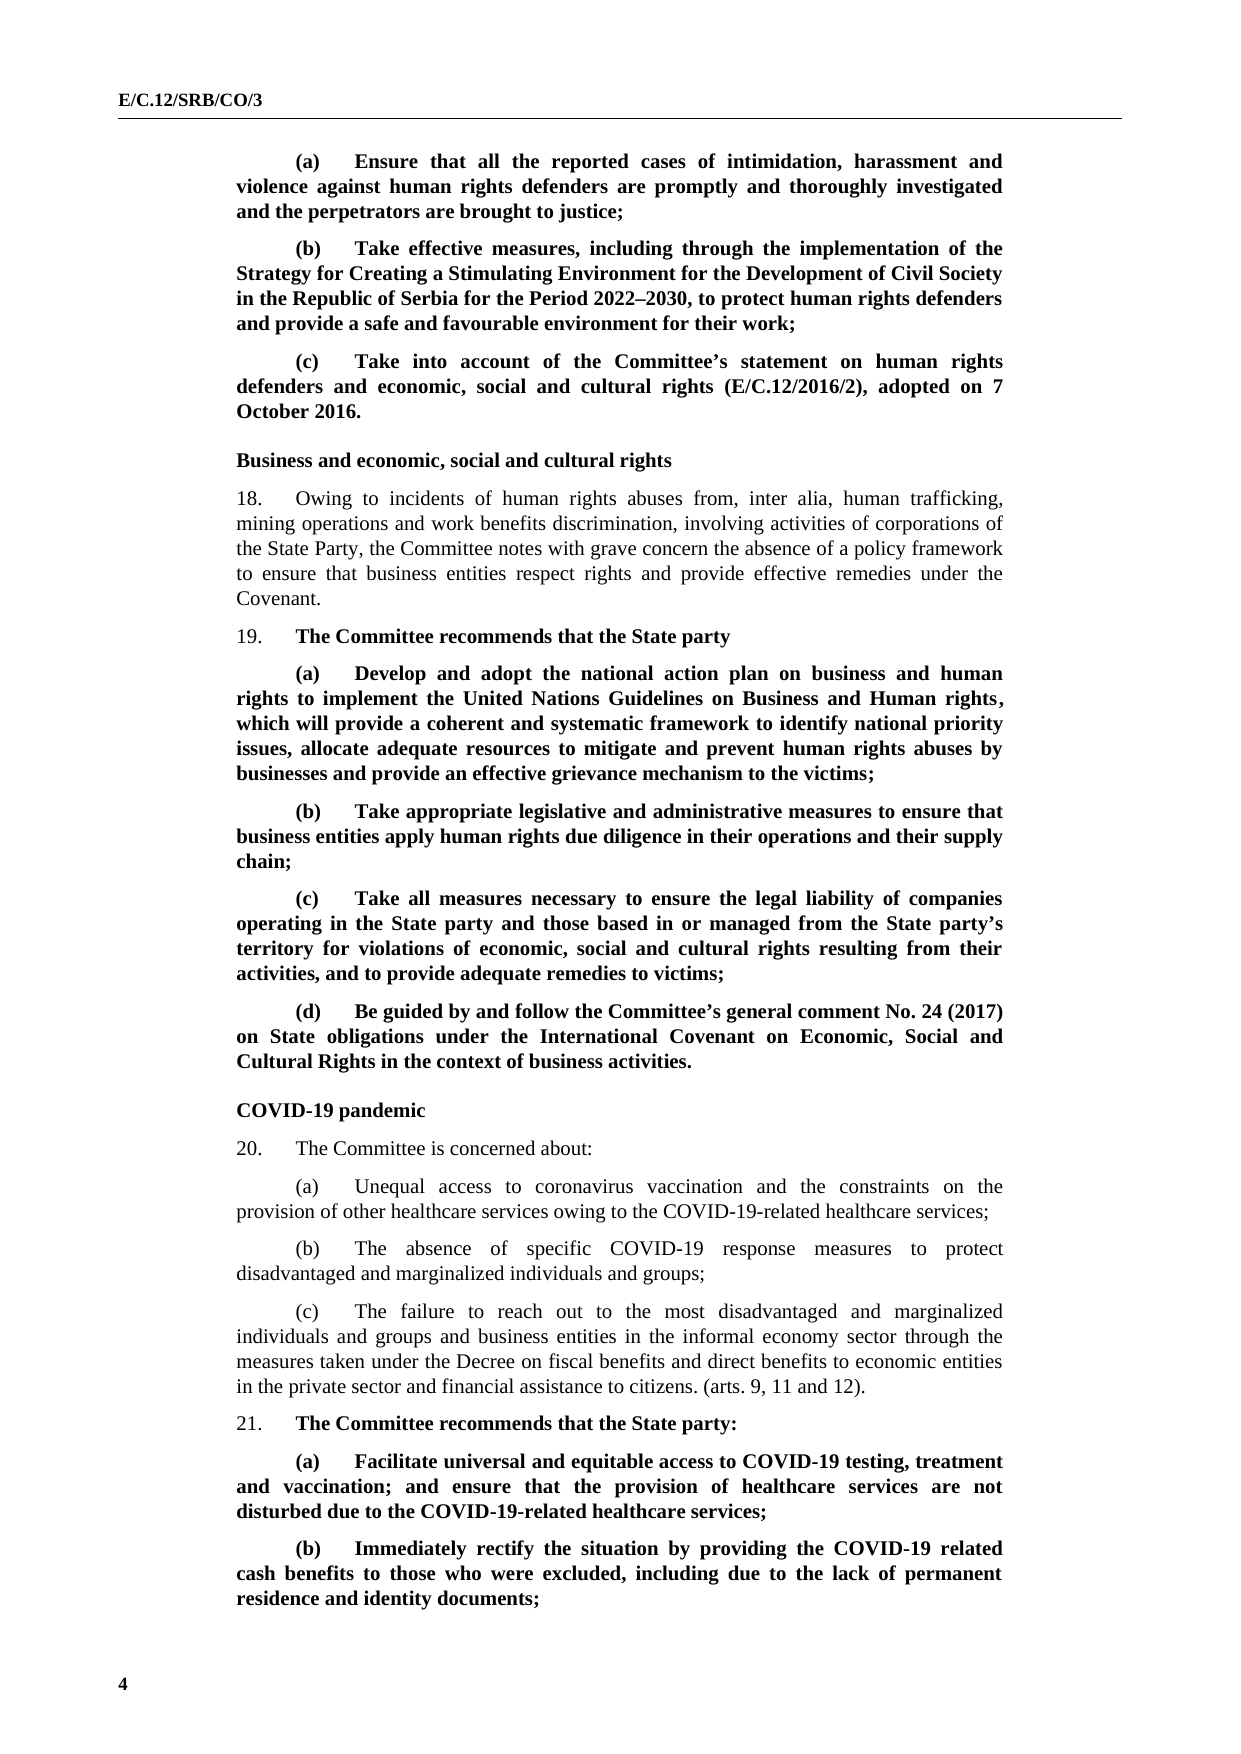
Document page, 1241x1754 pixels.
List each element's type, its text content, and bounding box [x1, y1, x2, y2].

text (a) Unequal access to coronavirus vaccination and the constraints on the provision of other healthcare services owing to the COVID-19-related healthcare services; [236, 1173, 1004, 1223]
text (a) Ensure that all the reported cases of intimidation, harassment and violence against human rights defenders are promptly and thoroughly investigated and the perpetrators are brought to justice; [236, 148, 1004, 223]
text (a) Develop and adopt the national action plan on business and human rights to implement the United Nations Guidelines on Business and Human rights, which will provide a coherent and systematic framework to identify national priority issues, allocate adequate resources to mitigate and prevent human rights abuses by businesses and provide an effective grievance mechanism to the victims; [236, 660, 1004, 785]
text (b) Take effective measures, including through the implementation of the Strategy for Creating a Stimulating Environment for the Development of Civil Society in the Republic of Serbia for the Period 2022–2030, to protect human rights defenders and provide a safe and favourable environment for their work; [236, 235, 1004, 335]
text (c) The failure to reach out to the most disadvantaged and marginalized individuals and groups and business entities in the informal economy sector through the measures taken under the Decree on fiscal benefits and direct benefits to economic entities in the private sector and financial assistance to citizens. (arts. 9, 11 and 12). [236, 1298, 1004, 1398]
list Owing to incidents of human rights abuses from, inter alia, human trafficking, mining operations and work benefits discrimination, involving activities of corporations of the State Party, the Committee notes with grave concern the absence of a policy framework to ensure that business entities respect rights and provide effective remedies under the Covenant. [236, 485, 1004, 610]
text (b) Immediately rectify the situation by providing the COVID-19 related cash benefits to those who were excluded, including due to the lack of permanent residence and identity documents; [236, 1535, 1004, 1610]
text (d) Be guided by and follow the Committee’s general comment No. 24 (2017) on State obligations under the International Covenant on Economic, Social and Cultural Rights in the context of business activities. [236, 998, 1004, 1073]
text (c) Take all measures necessary to ensure the legal liability of companies operating in the State party and those based in or managed from the State party’s territory for violations of economic, social and cultural rights resulting from their activities, and to provide adequate remedies to victims; [236, 885, 1004, 985]
list The Committee is concerned about: [236, 1135, 1004, 1160]
text (b) Take appropriate legislative and administrative measures to ensure that business entities apply human rights due diligence in their operations and their supply chain; [236, 798, 1004, 873]
text (c) Take into account of the Committee’s statement on human rights defenders and economic, social and cultural rights (E/C.12/2016/2), adopted on 7 October 2016. [236, 348, 1004, 423]
text (a) Facilitate universal and equitable access to COVID-19 testing, treatment and vaccination; and ensure that the provision of healthcare services are not disturbed due to the COVID-19-related healthcare services; [236, 1448, 1004, 1523]
text (b) The absence of specific COVID-19 response measures to protect disadvantaged and marginalized individuals and groups; [236, 1235, 1004, 1285]
text Business and economic, social and cultural rights [118, 448, 1004, 473]
list The Committee recommends that the State party: [236, 1410, 1004, 1435]
text COVID-19 pandemic [118, 1098, 1004, 1123]
list The Committee recommends that the State party [236, 623, 1004, 648]
